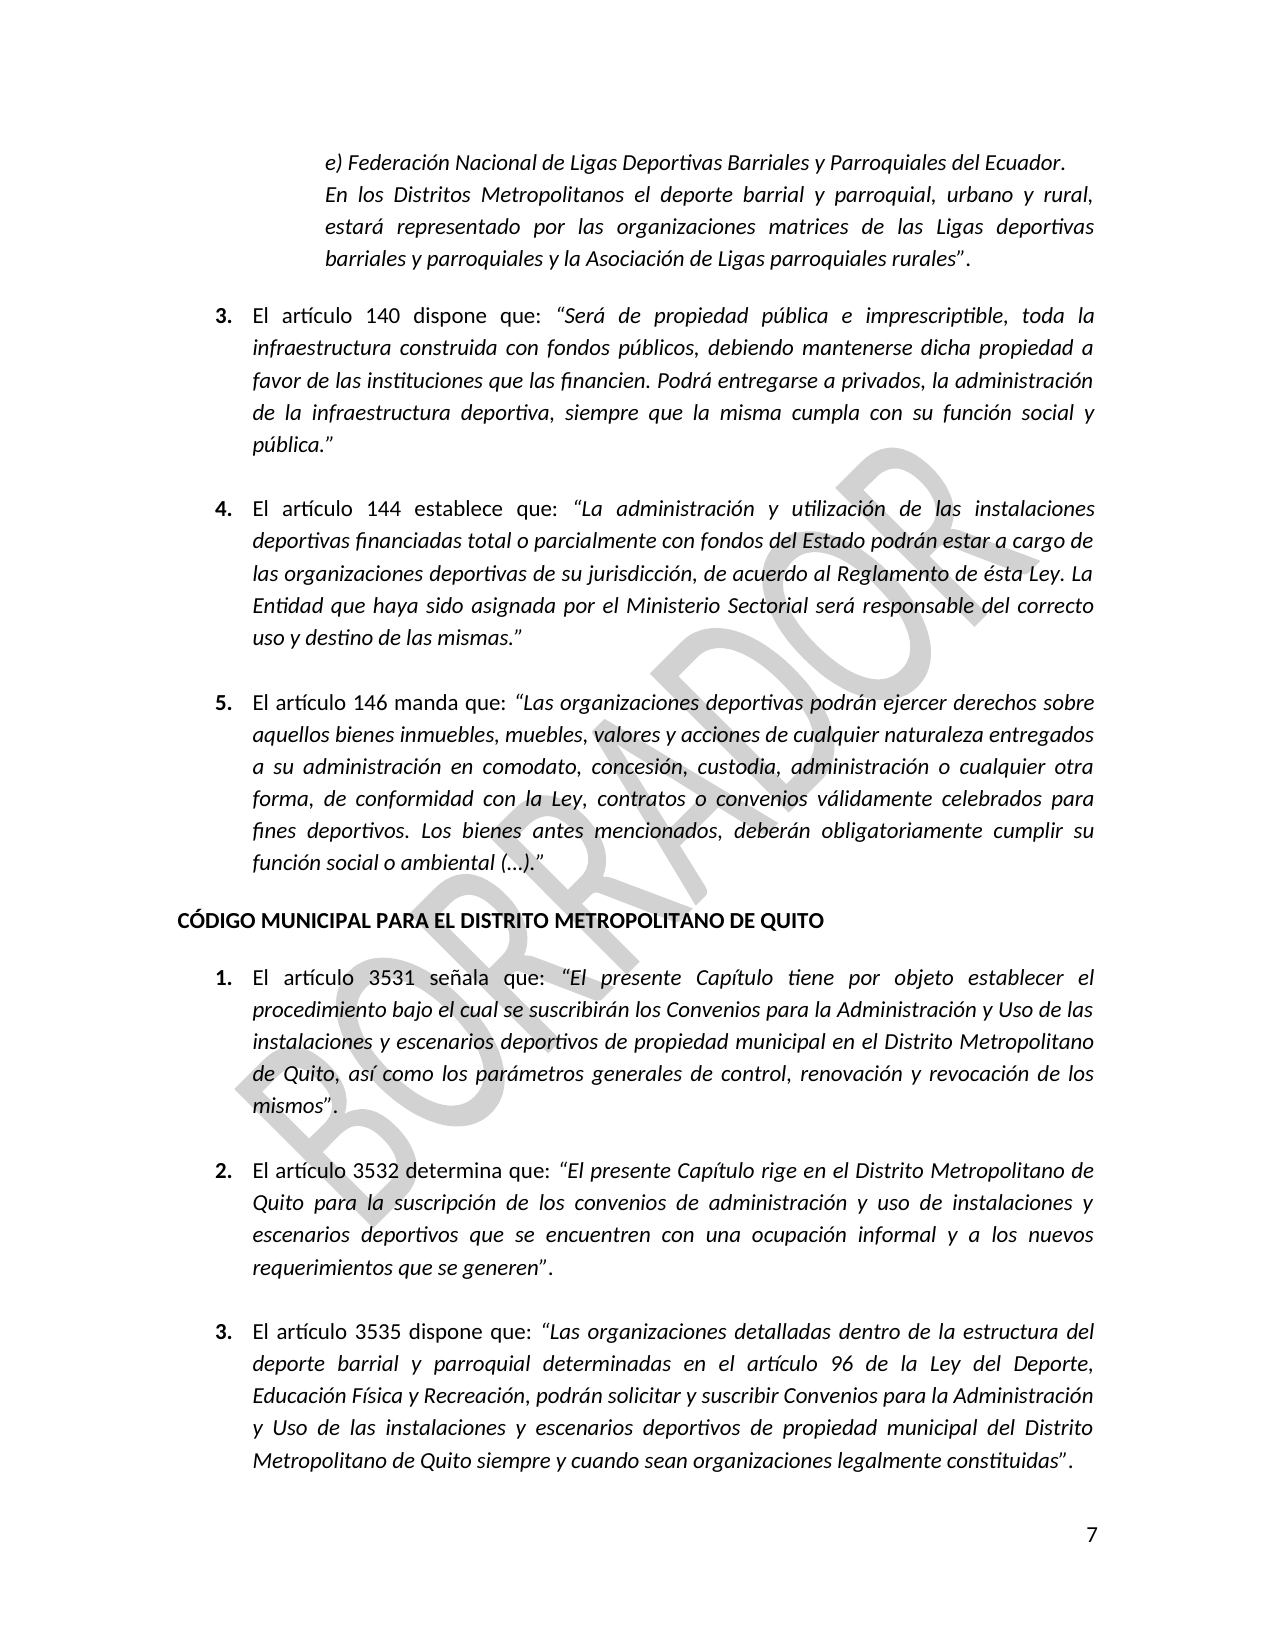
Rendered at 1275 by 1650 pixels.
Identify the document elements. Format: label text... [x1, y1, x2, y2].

list El artículo 3532 determina que: “El presente Capítulo rige en el Distrito Metropolitano de Quito para la suscripción de los convenios de administración y uso de instalaciones y escenarios deportivos que se encuentren con una ocupación informal y a los nuevos requerimientos que se generen”. [215, 1156, 1098, 1281]
text En los Distritos Metropolitanos el deporte barrial y parroquial, urbano y rural, estará representado por las organizaciones matrices de las Ligas deportivas barriales y parroquiales y la Asociación de Ligas parroquiales rurales”. [325, 180, 1098, 272]
list El artículo 140 dispone que: “Será de propiedad pública e imprescriptible, toda la infraestructura construida con fondos públicos, debiendo mantenerse dicha propiedad a favor de las instituciones que las financien. Podrá entregarse a privados, la administración de la infraestructura deportiva, siempre que la misma cumpla con su función social y pública.” [215, 301, 1098, 458]
text e) Federación Nacional de Ligas Deportivas Barriales y Parroquiales del Ecuador. [325, 148, 1098, 176]
list El artículo 146 manda que: “Las organizaciones deportivas podrán ejercer derechos sobre aquellos bienes inmuebles, muebles, valores y acciones de cualquier naturaleza entregados a su administración en comodato, concesión, custodia, administración o cualquier otra forma, de conformidad con la Ley, contratos o convenios válidamente celebrados para fines deportivos. Los bienes antes mencionados, deberán obligatoriamente cumplir su función social o ambiental (…).” [215, 688, 1098, 877]
list El artículo 3531 señala que: “El presente Capítulo tiene por objeto establecer el procedimiento bajo el cual se suscribirán los Convenios para la Administración y Uso de las instalaciones y escenarios deportivos de propiedad municipal en el Distrito Metropolitano de Quito, así como los parámetros generales de control, renovación y revocación de los mismos”. [215, 963, 1098, 1120]
list El artículo 3535 dispone que: “Las organizaciones detalladas dentro de la estructura del deporte barrial y parroquial determinadas en el artículo 96 de la Ley del Deporte, Educación Física y Recreación, podrán solicitar y suscribir Convenios para la Administración y Uso de las instalaciones y escenarios deportivos de propiedad municipal del Distrito Metropolitano de Quito siempre y cuando sean organizaciones legalmente constituidas”. [215, 1317, 1098, 1474]
list El artículo 144 establece que: “La administración y utilización de las instalaciones deportivas financiadas total o parcialmente con fondos del Estado podrán estar a cargo de las organizaciones deportivas de su jurisdicción, de acuerdo al Reglamento de ésta Ley. La Entidad que haya sido asignada por el Ministerio Sectorial será responsable del correcto uso y destino de las mismas.” [215, 494, 1098, 651]
text CÓDIGO MUNICIPAL PARA EL DISTRITO METROPOLITANO DE QUITO [177, 906, 1098, 934]
